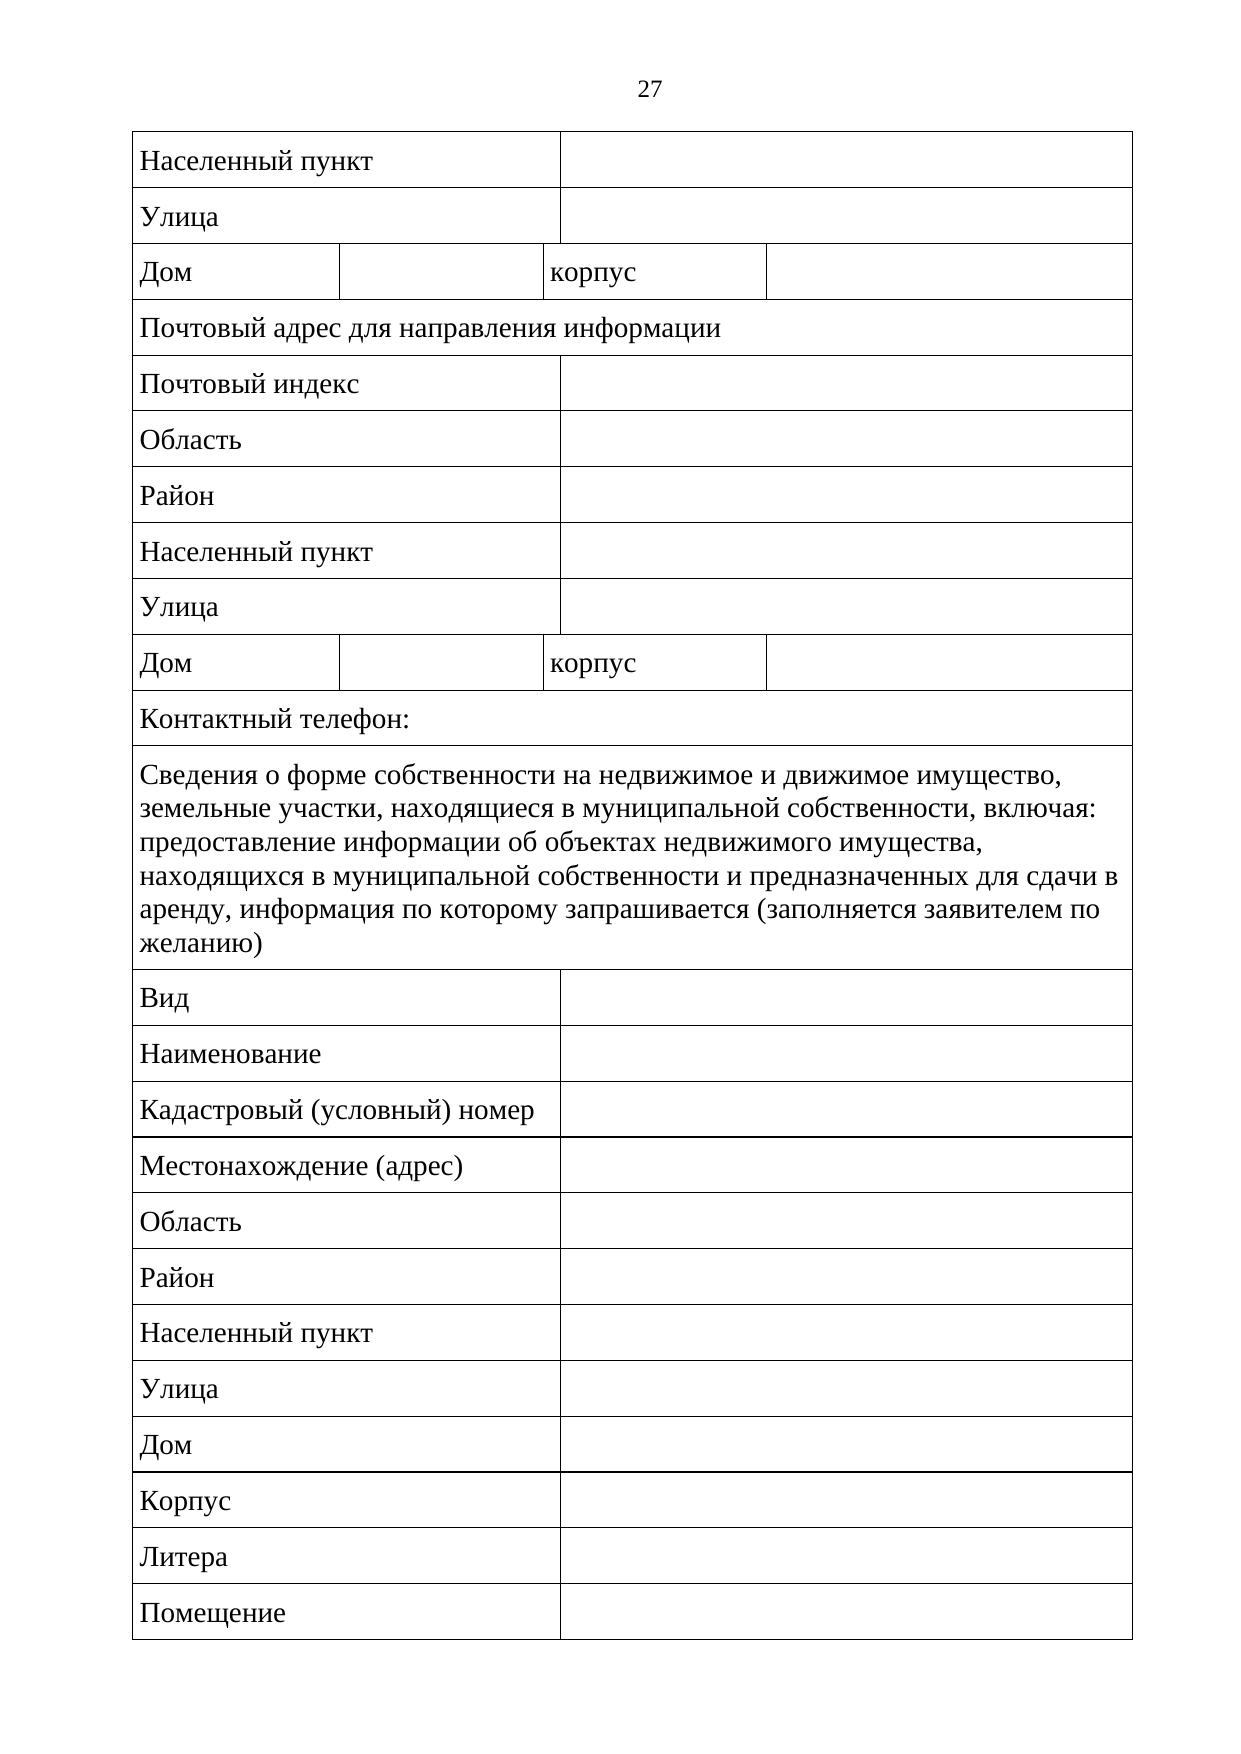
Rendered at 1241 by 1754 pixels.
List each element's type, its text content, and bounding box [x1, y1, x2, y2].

table_cell [561, 1138, 1132, 1192]
table_cell Населенный пункт [133, 1305, 560, 1360]
table_cell [561, 1361, 1132, 1416]
table_cell Район [133, 467, 560, 522]
table_cell Контактный телефон: [133, 691, 1132, 745]
table_cell [561, 1528, 1132, 1583]
table_cell Область [133, 1193, 560, 1248]
table_cell Улица [133, 1361, 560, 1416]
table_cell [561, 1584, 1132, 1639]
table_cell Район [133, 1249, 560, 1304]
table_cell [767, 635, 1132, 689]
table_cell Кадастровый (условный) номер [133, 1082, 560, 1136]
table_cell [561, 132, 1132, 187]
table_cell Почтовый адрес для направления информации [133, 300, 1132, 354]
table_cell Населенный пункт [133, 523, 560, 578]
table_cell [340, 635, 543, 689]
table_cell [561, 356, 1132, 410]
table_cell [561, 1473, 1132, 1527]
table_cell [767, 244, 1132, 299]
table_cell Наименование [133, 1026, 560, 1081]
table_cell [561, 1082, 1132, 1136]
table_cell Область [133, 411, 560, 466]
table_cell Улица [133, 579, 560, 634]
table_cell Дом [133, 244, 339, 299]
table_cell [561, 467, 1132, 522]
table_cell [561, 1249, 1132, 1304]
table_cell [561, 188, 1132, 243]
table_cell Литера [133, 1528, 560, 1583]
table_cell Почтовый индекс [133, 356, 560, 410]
table_cell [561, 579, 1132, 634]
table_cell [561, 1193, 1132, 1248]
table_cell Вид [133, 970, 560, 1025]
table_cell [340, 244, 543, 299]
table_cell Населенный пункт [133, 132, 560, 187]
table_cell [561, 523, 1132, 578]
table_cell Дом [133, 1417, 560, 1471]
table_cell Улица [133, 188, 560, 243]
table_cell Местонахождение (адрес) [133, 1138, 560, 1192]
table_cell Корпус [133, 1473, 560, 1527]
table_cell [561, 1417, 1132, 1471]
table_cell корпус [544, 244, 766, 299]
table_cell Помещение [133, 1584, 560, 1639]
table_cell [561, 411, 1132, 466]
table_cell корпус [544, 635, 766, 689]
table_cell [561, 1305, 1132, 1360]
table_cell Дом [133, 635, 339, 689]
table_cell [561, 970, 1132, 1025]
table_cell Сведения о форме собственности на недвижимое и движимое имущество, земельные участки, находящиеся в муниципальной собственности, включая: предоставление информации об объектах недвижимого имущества, находящихся в муниципальной собственности и предназначенных для сдачи в аренду, информация по которому запрашивается (заполняется заявителем по желанию) [133, 746, 1132, 969]
table_cell [561, 1026, 1132, 1081]
